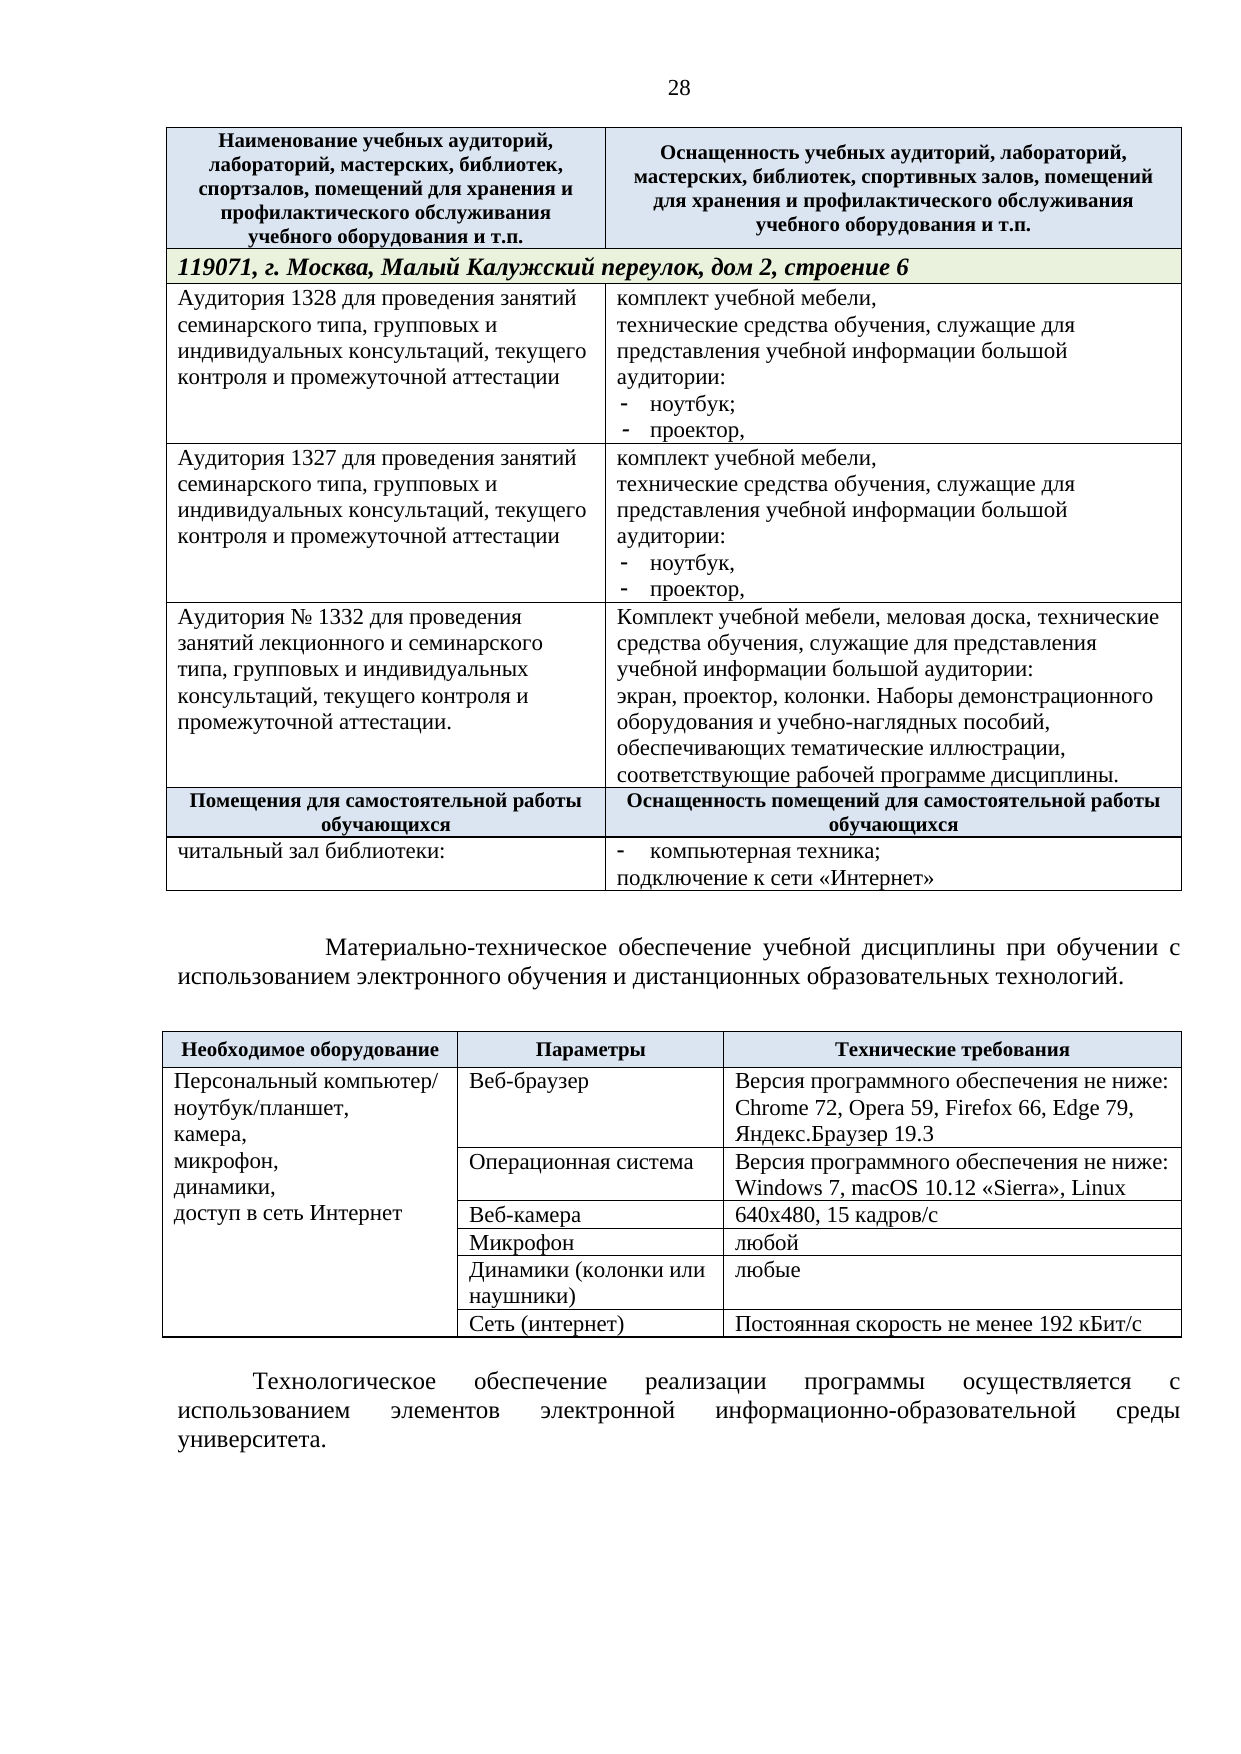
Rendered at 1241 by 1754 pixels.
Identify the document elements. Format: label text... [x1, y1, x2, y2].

table_cell Веб-камера [458, 1201, 723, 1228]
table_cell комплект учебной мебели, технические средства обучения, служащие для представления учебной информации большой аудитории: ноутбук, проектор, [606, 444, 1181, 602]
table_cell 640х480, 15 кадров/с [724, 1201, 1181, 1228]
table_cell Аудитория 1327 для проведения занятий семинарского типа, групповых и индивидуальных консультаций, текущего контроля и промежуточной аттестации [167, 444, 605, 602]
list Технологическое обеспечение реализации программы осуществляется с использованием элементов электронной информационно-образовательной среды университета. [177, 1366, 1181, 1452]
table_cell Помещения для самостоятельной работы обучающихся [167, 788, 605, 836]
table_cell любой [724, 1229, 1181, 1255]
table_header Оснащенность учебных аудиторий, лабораторий, мастерских, библиотек, спортивных залов, помещений для хранения и профилактического обслуживания учебного оборудования и т.п. [606, 128, 1181, 248]
table_cell любые [724, 1256, 1181, 1309]
table_cell Веб-браузер [458, 1068, 723, 1147]
table_cell Аудитория 1328 для проведения занятий семинарского типа, групповых и индивидуальных консультаций, текущего контроля и промежуточной аттестации [167, 284, 605, 442]
table_cell Микрофон [458, 1229, 723, 1255]
table_cell Постоянная скорость не менее 192 кБит/с [724, 1310, 1181, 1336]
table_cell читальный зал библиотеки: [167, 838, 605, 890]
table_cell Аудитория № 1332 для проведения занятий лекционного и семинарского типа, групповых и индивидуальных консультаций, текущего контроля и промежуточной аттестации. [167, 603, 605, 787]
table_cell Версия программного обеспечения не ниже: Windows 7, macOS 10.12 «Sierra», Linux [724, 1148, 1181, 1200]
table_cell Сеть (интернет) [458, 1310, 723, 1336]
table_cell Персональный компьютер/ ноутбук/планшет, камера, микрофон, динамики, доступ в сеть Интернет [163, 1068, 457, 1336]
table_cell Оснащенность помещений для самостоятельной работы обучающихся [606, 788, 1181, 836]
table_cell 119071, г. Москва, Малый Калужский переулок, дом 2, строение 6 [167, 249, 1181, 283]
table_cell Версия программного обеспечения не ниже: Chrome 72, Opera 59, Firefox 66, Edge 79, Яндекс.Браузер 19.3 [724, 1068, 1181, 1147]
table_header Параметры [458, 1032, 723, 1067]
table_header Наименование учебных аудиторий, лабораторий, мастерских, библиотек, спортзалов, помещений для хранения и профилактического обслуживания учебного оборудования и т.п. [167, 128, 605, 248]
table_header Технические требования [724, 1032, 1181, 1067]
table_cell Операционная система [458, 1148, 723, 1200]
table_cell комплект учебной мебели, технические средства обучения, служащие для представления учебной информации большой аудитории: ноутбук; проектор, [606, 284, 1181, 442]
table_cell компьютерная техника; подключение к сети «Интернет» [606, 838, 1181, 890]
table_cell Динамики (колонки или наушники) [458, 1256, 723, 1309]
table_header Необходимое оборудование [163, 1032, 457, 1067]
table_cell Комплект учебной мебели, меловая доска, технические средства обучения, служащие для представления учебной информации большой аудитории: экран, проектор, колонки. Наборы демонстрационного оборудования и учебно-наглядных пособий, обеспечивающих тематические иллюстрации, соответствующие рабочей программе дисциплины. [606, 603, 1181, 787]
list Материально-техническое обеспечение учебной дисциплины при обучении с использованием электронного обучения и дистанционных образовательных технологий. [177, 932, 1181, 990]
